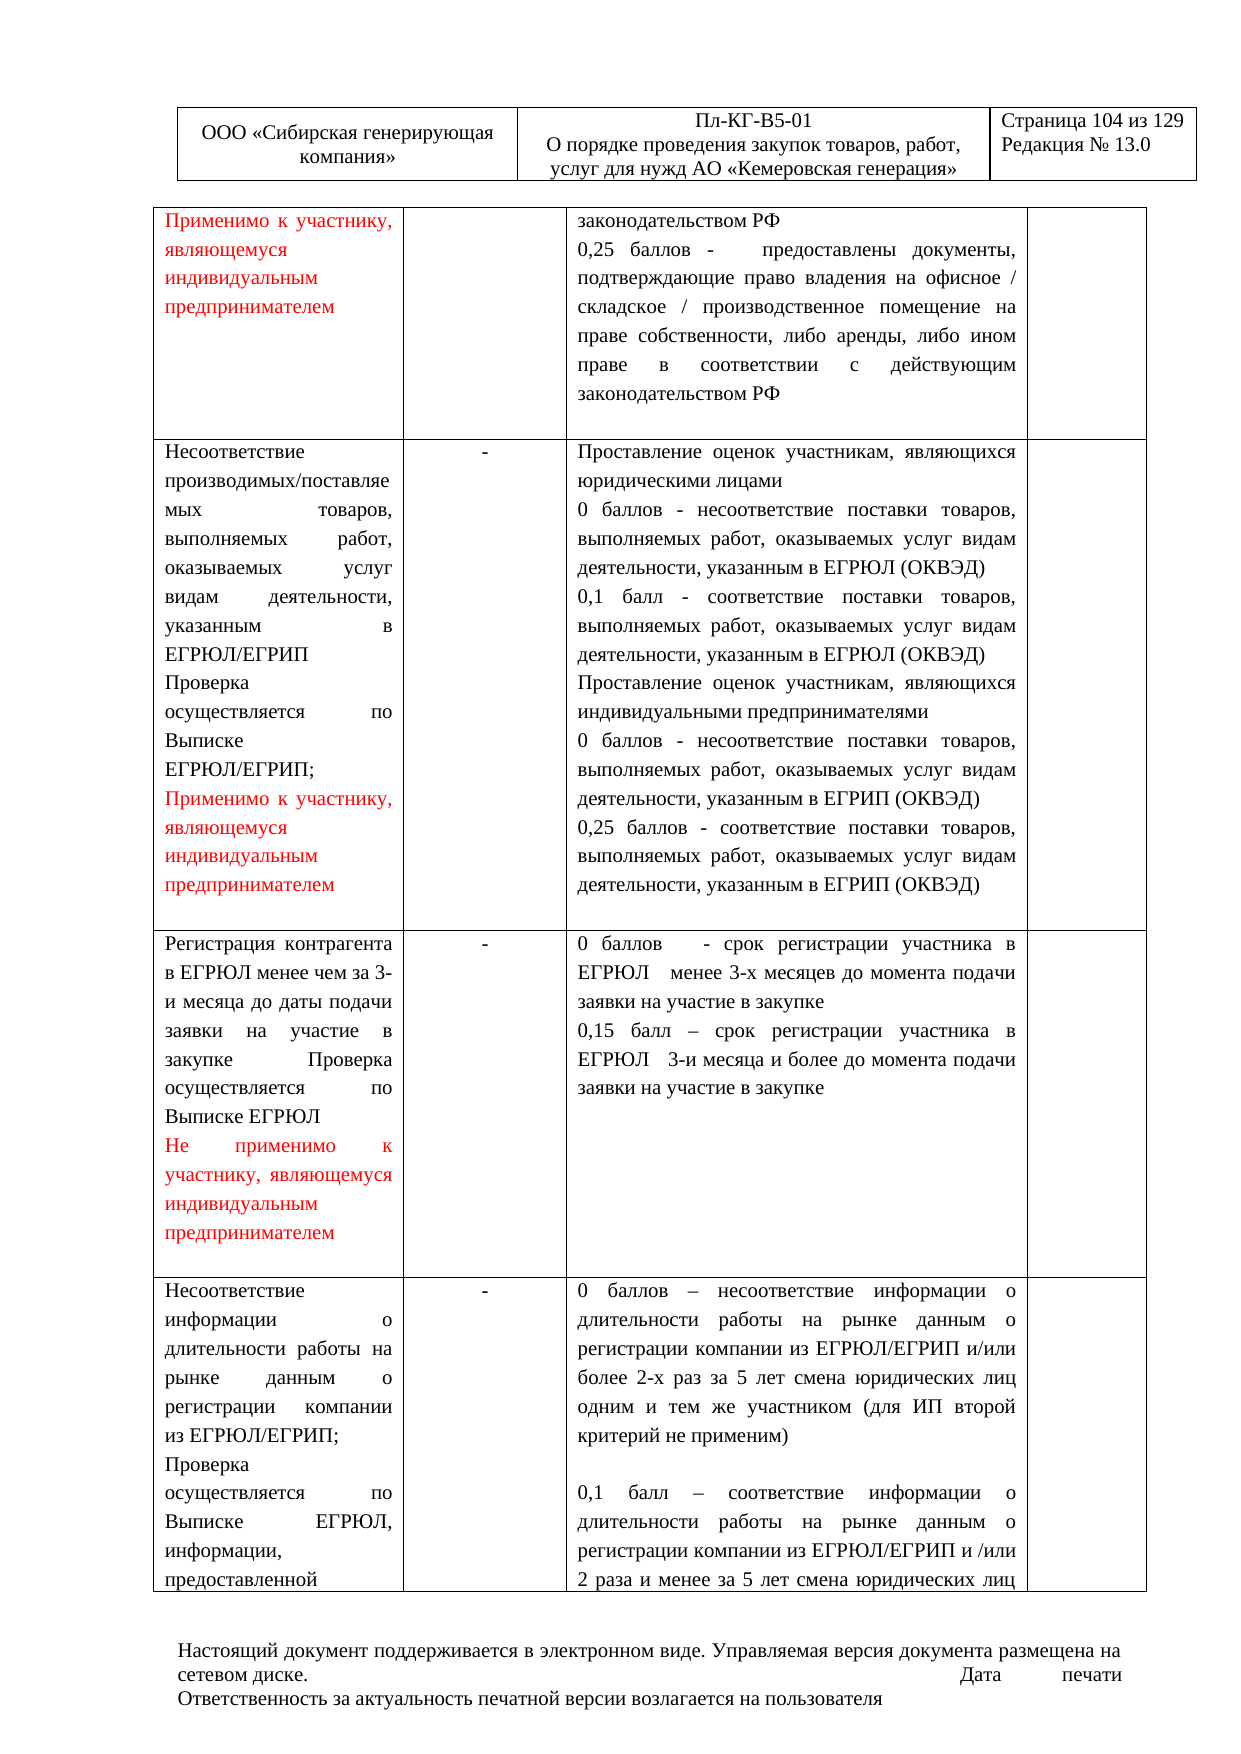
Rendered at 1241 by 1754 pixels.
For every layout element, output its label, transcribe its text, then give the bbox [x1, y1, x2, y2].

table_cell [567, 1278, 1027, 1591]
table_cell [1028, 931, 1146, 1277]
table_cell - [404, 931, 566, 1277]
table_cell [1028, 208, 1146, 438]
table_cell [1028, 440, 1146, 930]
table_cell Регистрация контрагента в ЕГРЮЛ менее чем за 3-и месяца до даты подачи заявки на участие в закупке Проверка осуществляется по Выписке ЕГРЮЛ Не применимо к участнику, являющемуся индивидуальным предпринимателем [154, 931, 403, 1277]
table_cell - [404, 208, 566, 438]
table_cell Проставление оценок участникам, являющихся юридическими лицами 0 баллов - несоответствие поставки товаров, выполняемых работ, оказываемых услуг видам деятельности, указанным в ЕГРЮЛ (ОКВЭД) 0,1 балл - соответствие поставки товаров, выполняемых работ, оказываемых услуг видам деятельности, указанным в ЕГРЮЛ (ОКВЭД) Проставление оценок участникам, являющихся индивидуальными предпринимателями 0 баллов - несоответствие поставки товаров, выполняемых работ, оказываемых услуг видам деятельности, указанным в ЕГРИП (ОКВЭД) 0,25 баллов - соответствие поставки товаров, выполняемых работ, оказываемых услуг видам деятельности, указанным в ЕГРИП (ОКВЭД) [567, 440, 1027, 930]
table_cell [154, 1278, 403, 1591]
table_cell [1028, 1278, 1146, 1591]
table_cell - [404, 1278, 566, 1591]
table_cell Несоответствие производимых/поставляемых товаров, выполняемых работ, оказываемых услуг видам деятельности, указанным в ЕГРЮЛ/ЕГРИП Проверка осуществляется по Выписке ЕГРЮЛ/ЕГРИП; Применимо к участнику, являющемуся индивидуальным предпринимателем [154, 440, 403, 930]
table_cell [567, 208, 1027, 438]
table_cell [154, 208, 403, 438]
table_cell 0 баллов - срок регистрации участника в ЕГРЮЛ менее 3-х месяцев до момента подачи заявки на участие в закупке 0,15 балл – срок регистрации участника в ЕГРЮЛ 3-и месяца и более до момента подачи заявки на участие в закупке [567, 931, 1027, 1277]
table_cell - [404, 440, 566, 930]
